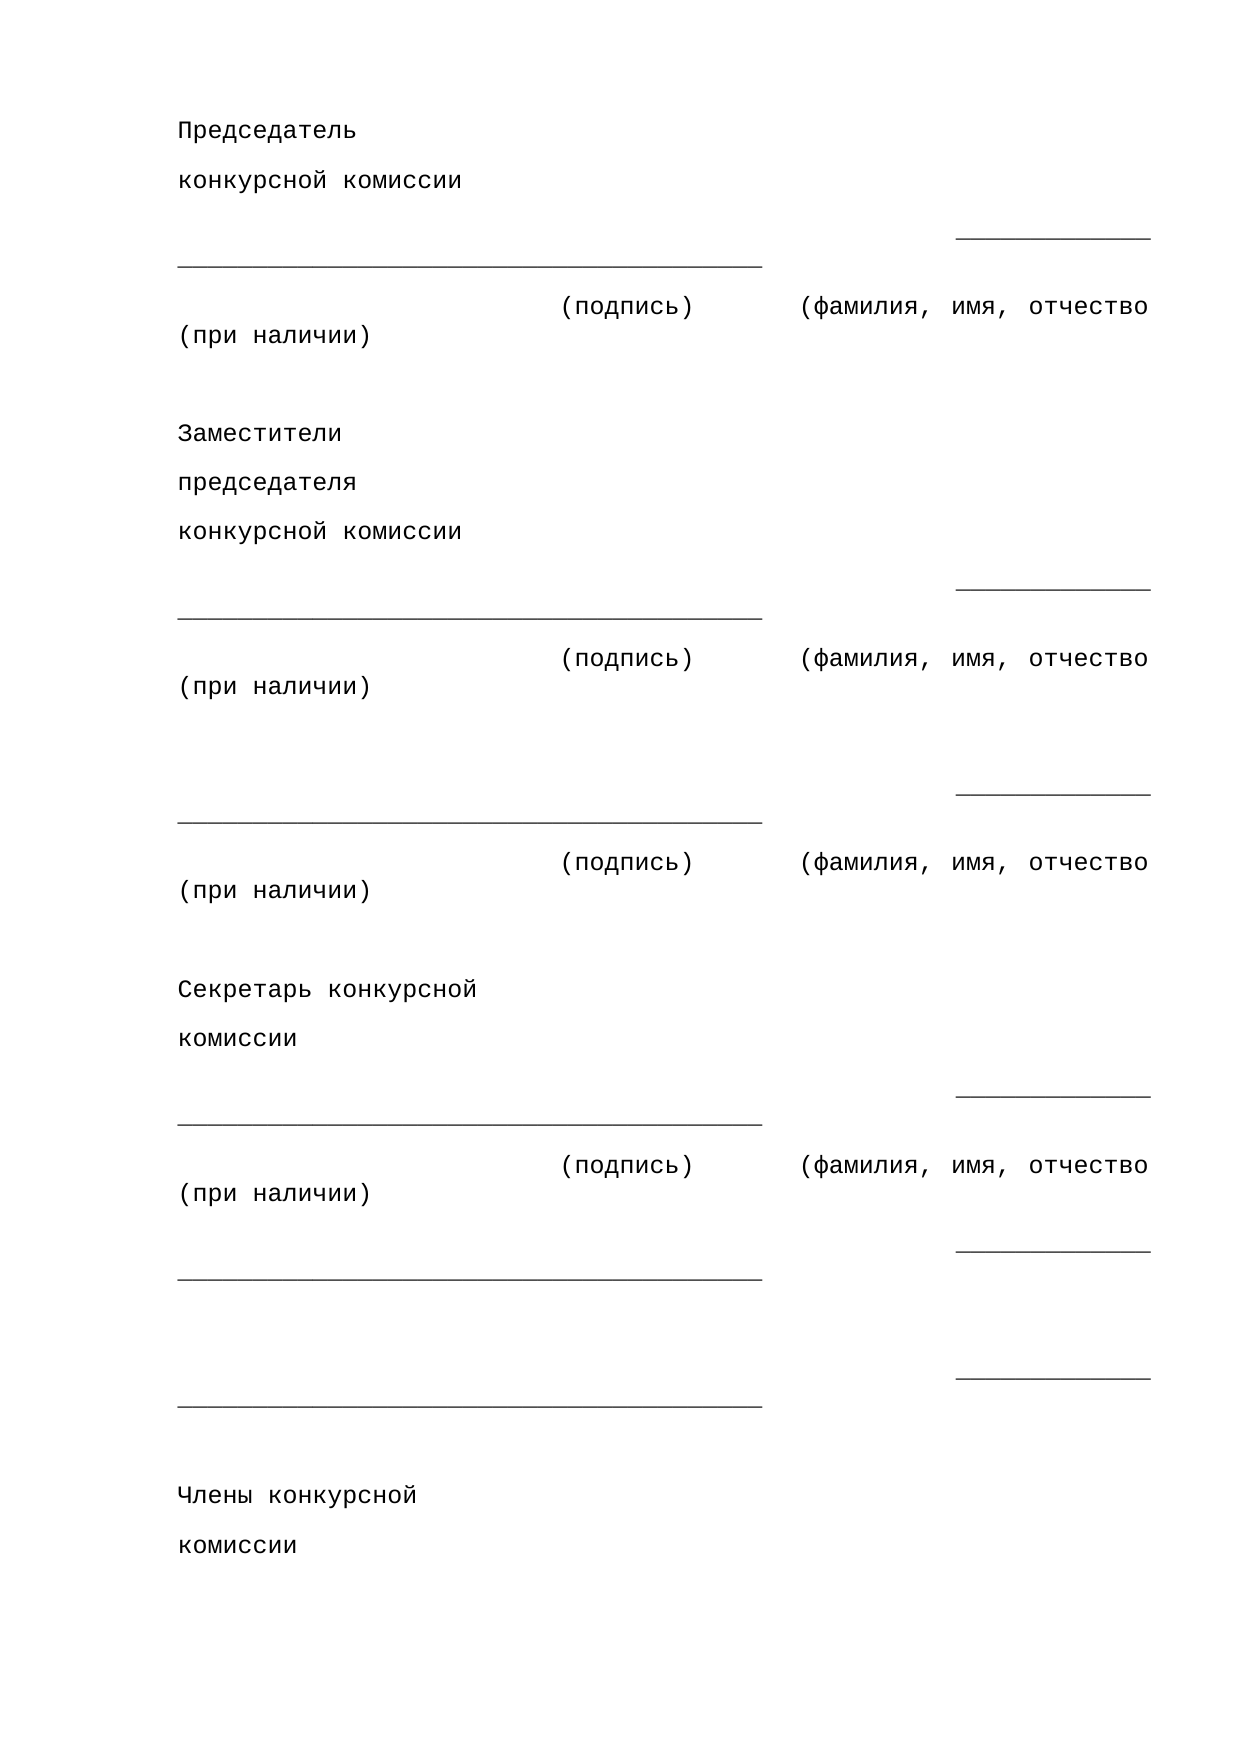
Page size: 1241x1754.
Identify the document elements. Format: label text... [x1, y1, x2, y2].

text (подпись) (фамилия, имя, отчество (при наличии) [177, 646, 1152, 702]
text _____________ _______________________________________ [177, 568, 1152, 625]
text председателя [177, 470, 1152, 498]
text комиссии [177, 1026, 1152, 1054]
text Председатель [177, 118, 1152, 146]
text _____________ _______________________________________ [177, 1075, 1152, 1131]
text (подпись) (фамилия, имя, отчество (при наличии) [177, 1152, 1152, 1209]
text (подпись) (фамилия, имя, отчество (при наличии) [177, 294, 1152, 351]
text (подпись) (фамилия, имя, отчество (при наличии) [177, 850, 1152, 906]
text конкурсной комиссии [177, 167, 1152, 196]
text Члены конкурсной [177, 1483, 1152, 1511]
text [177, 1230, 1152, 1286]
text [177, 1356, 1152, 1413]
text _____________ _______________________________________ [177, 772, 1152, 829]
text _____________ _______________________________________ [177, 216, 1152, 273]
text Заместители [177, 421, 1152, 449]
text конкурсной комиссии [177, 519, 1152, 547]
text Секретарь конкурсной [177, 976, 1152, 1005]
text комиссии [177, 1532, 1152, 1561]
